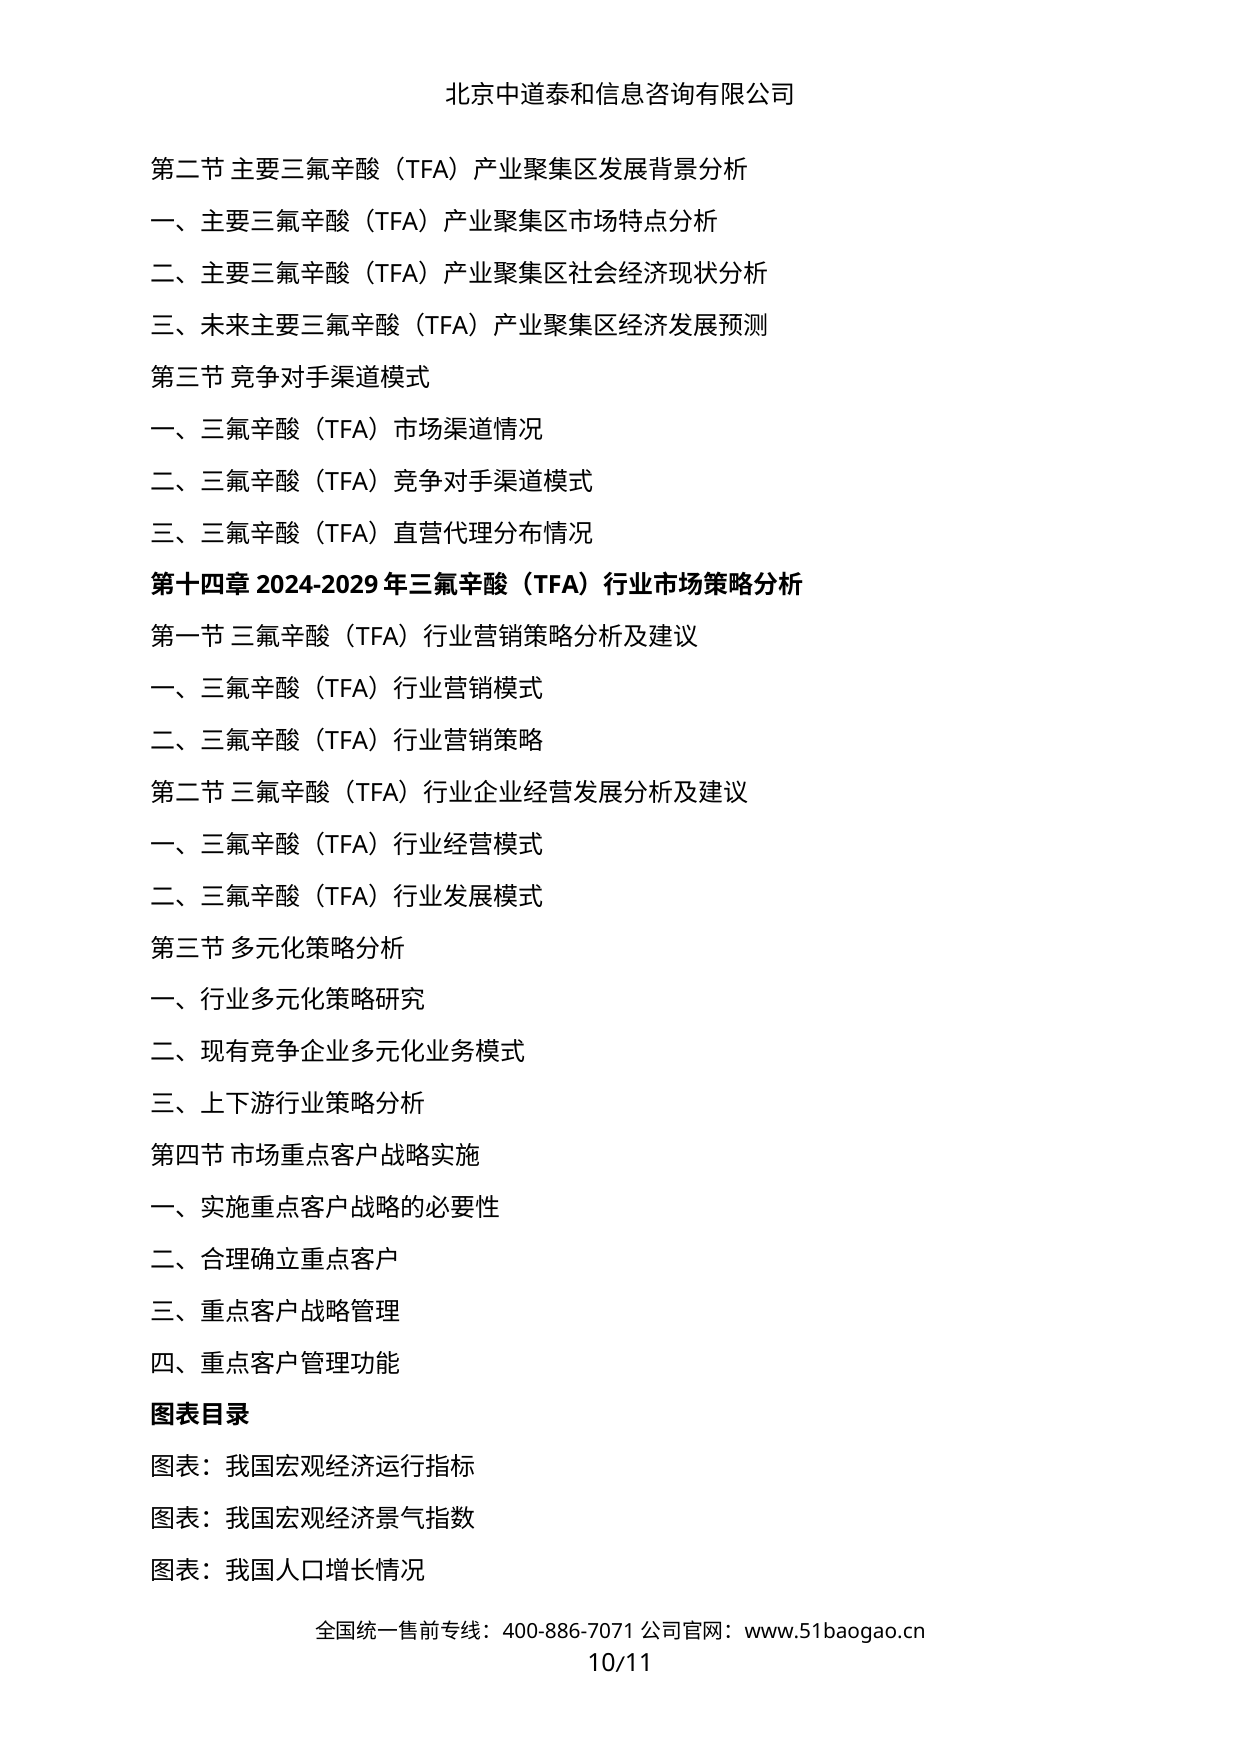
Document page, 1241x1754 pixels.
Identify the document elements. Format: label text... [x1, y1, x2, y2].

text 二、主要三氟辛酸（TFA）产业聚集区社会经济现状分析 [150, 254, 1090, 290]
text 二、现有竞争企业多元化业务模式 [150, 1032, 1090, 1068]
text 图表：我国人口增长情况 [150, 1551, 1090, 1587]
text 第三节 多元化策略分析 [150, 928, 1090, 964]
text 一、主要三氟辛酸（TFA）产业聚集区市场特点分析 [150, 202, 1090, 238]
text 三、三氟辛酸（TFA）直营代理分布情况 [150, 513, 1090, 549]
text 二、三氟辛酸（TFA）行业营销策略 [150, 721, 1090, 757]
text 第二节 主要三氟辛酸（TFA）产业聚集区发展背景分析 [150, 150, 1090, 186]
text 图表：我国宏观经济运行指标 [150, 1447, 1090, 1483]
text 第四节 市场重点客户战略实施 [150, 1136, 1090, 1172]
text 图表目录 [150, 1395, 1090, 1431]
text 一、行业多元化策略研究 [150, 980, 1090, 1016]
text 第三节 竞争对手渠道模式 [150, 357, 1090, 394]
text 二、三氟辛酸（TFA）竞争对手渠道模式 [150, 461, 1090, 497]
text 第十四章 2024-2029年三氟辛酸（TFA）行业市场策略分析 [150, 565, 1090, 601]
text 四、重点客户管理功能 [150, 1343, 1090, 1379]
text 第二节 三氟辛酸（TFA）行业企业经营发展分析及建议 [150, 772, 1090, 809]
text 一、三氟辛酸（TFA）行业营销模式 [150, 669, 1090, 705]
text 图表：我国宏观经济景气指数 [150, 1499, 1090, 1535]
text 一、实施重点客户战略的必要性 [150, 1187, 1090, 1224]
text 二、三氟辛酸（TFA）行业发展模式 [150, 876, 1090, 912]
text 三、上下游行业策略分析 [150, 1084, 1090, 1120]
text 三、未来主要三氟辛酸（TFA）产业聚集区经济发展预测 [150, 306, 1090, 342]
text 第一节 三氟辛酸（TFA）行业营销策略分析及建议 [150, 617, 1090, 653]
text 二、合理确立重点客户 [150, 1239, 1090, 1276]
text 一、三氟辛酸（TFA）行业经营模式 [150, 824, 1090, 861]
text 三、重点客户战略管理 [150, 1291, 1090, 1327]
text 一、三氟辛酸（TFA）市场渠道情况 [150, 409, 1090, 446]
